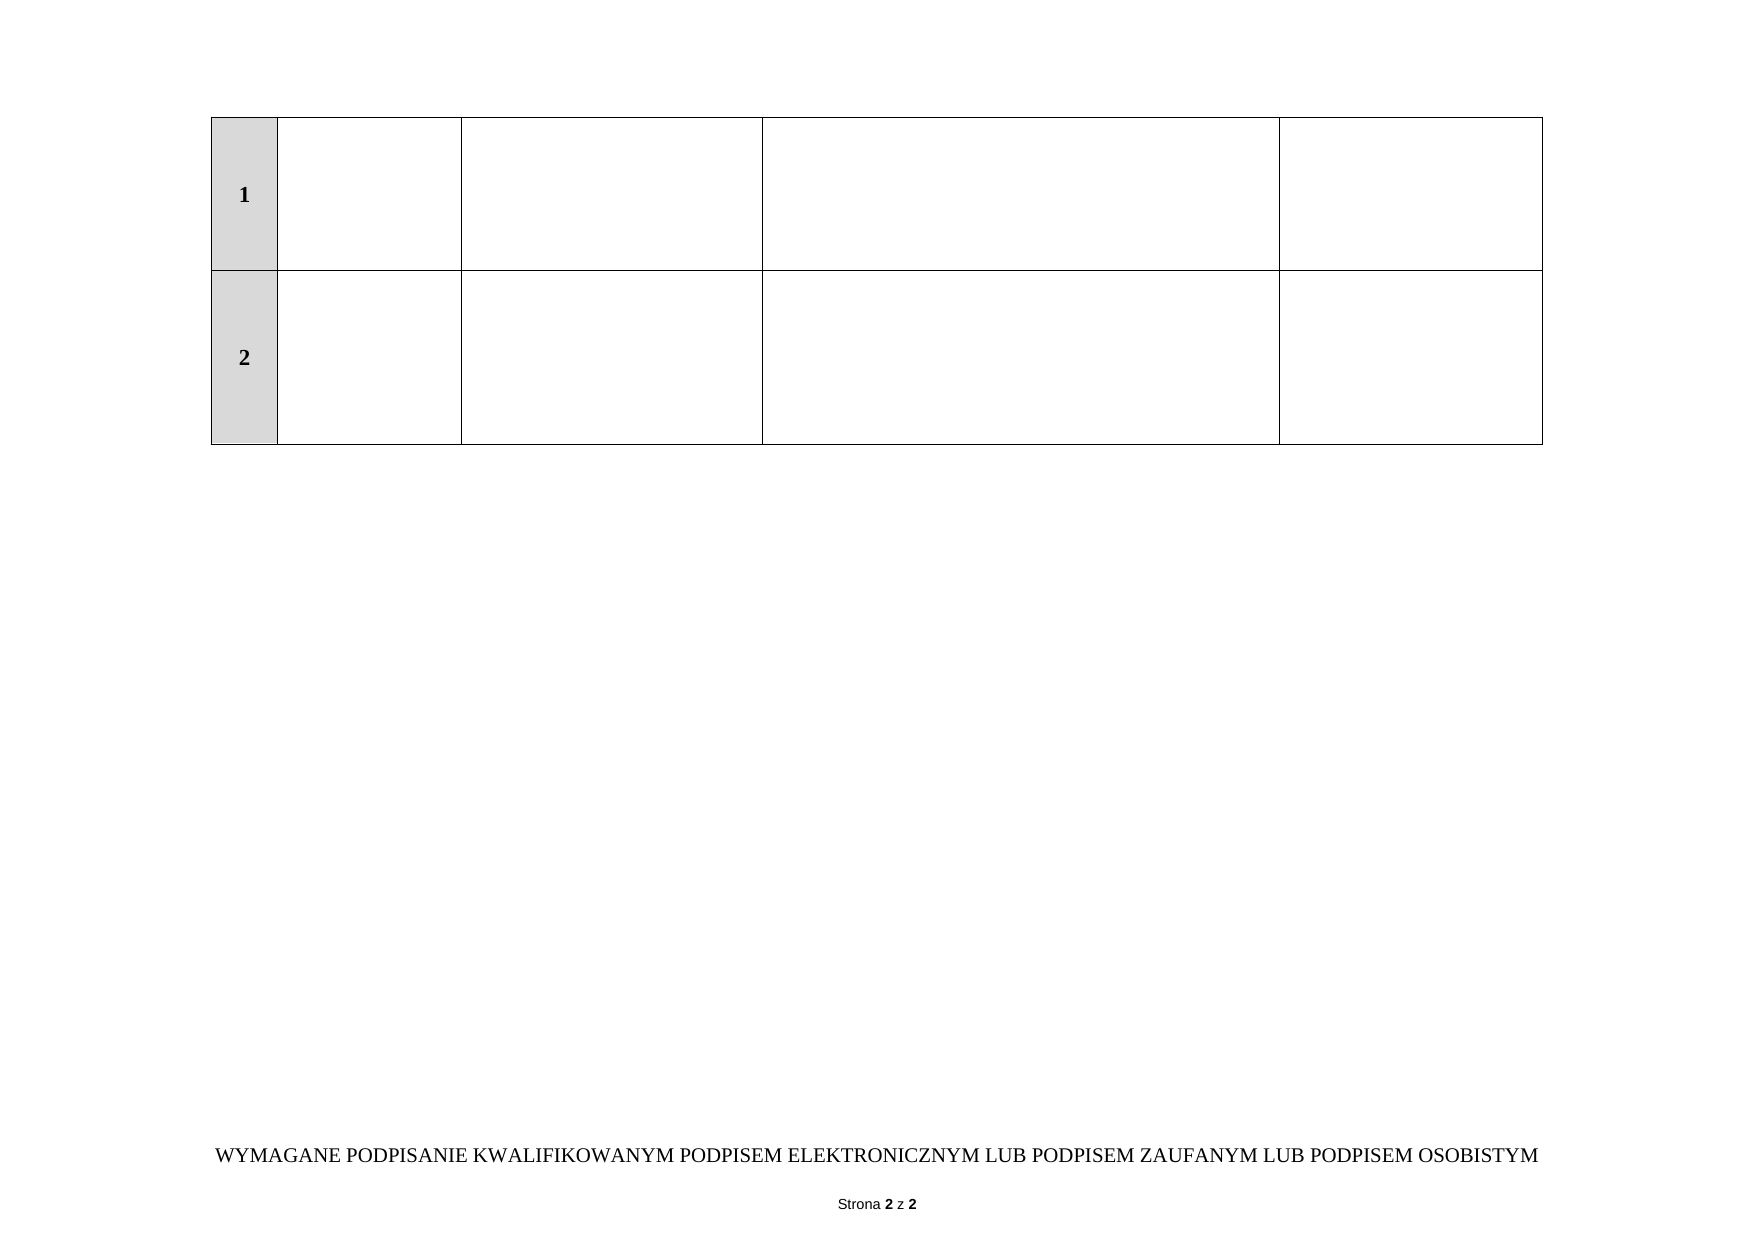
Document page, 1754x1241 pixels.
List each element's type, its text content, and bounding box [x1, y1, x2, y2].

table_cell [278, 271, 461, 443]
table_cell [462, 271, 762, 443]
table_cell [763, 118, 1279, 270]
table_cell [278, 118, 461, 270]
table_cell 1 [212, 118, 277, 270]
table_cell [763, 271, 1279, 443]
table_cell [462, 118, 762, 270]
table_cell [1280, 271, 1542, 443]
table_cell [1280, 118, 1542, 270]
table_cell 2 [212, 271, 277, 443]
